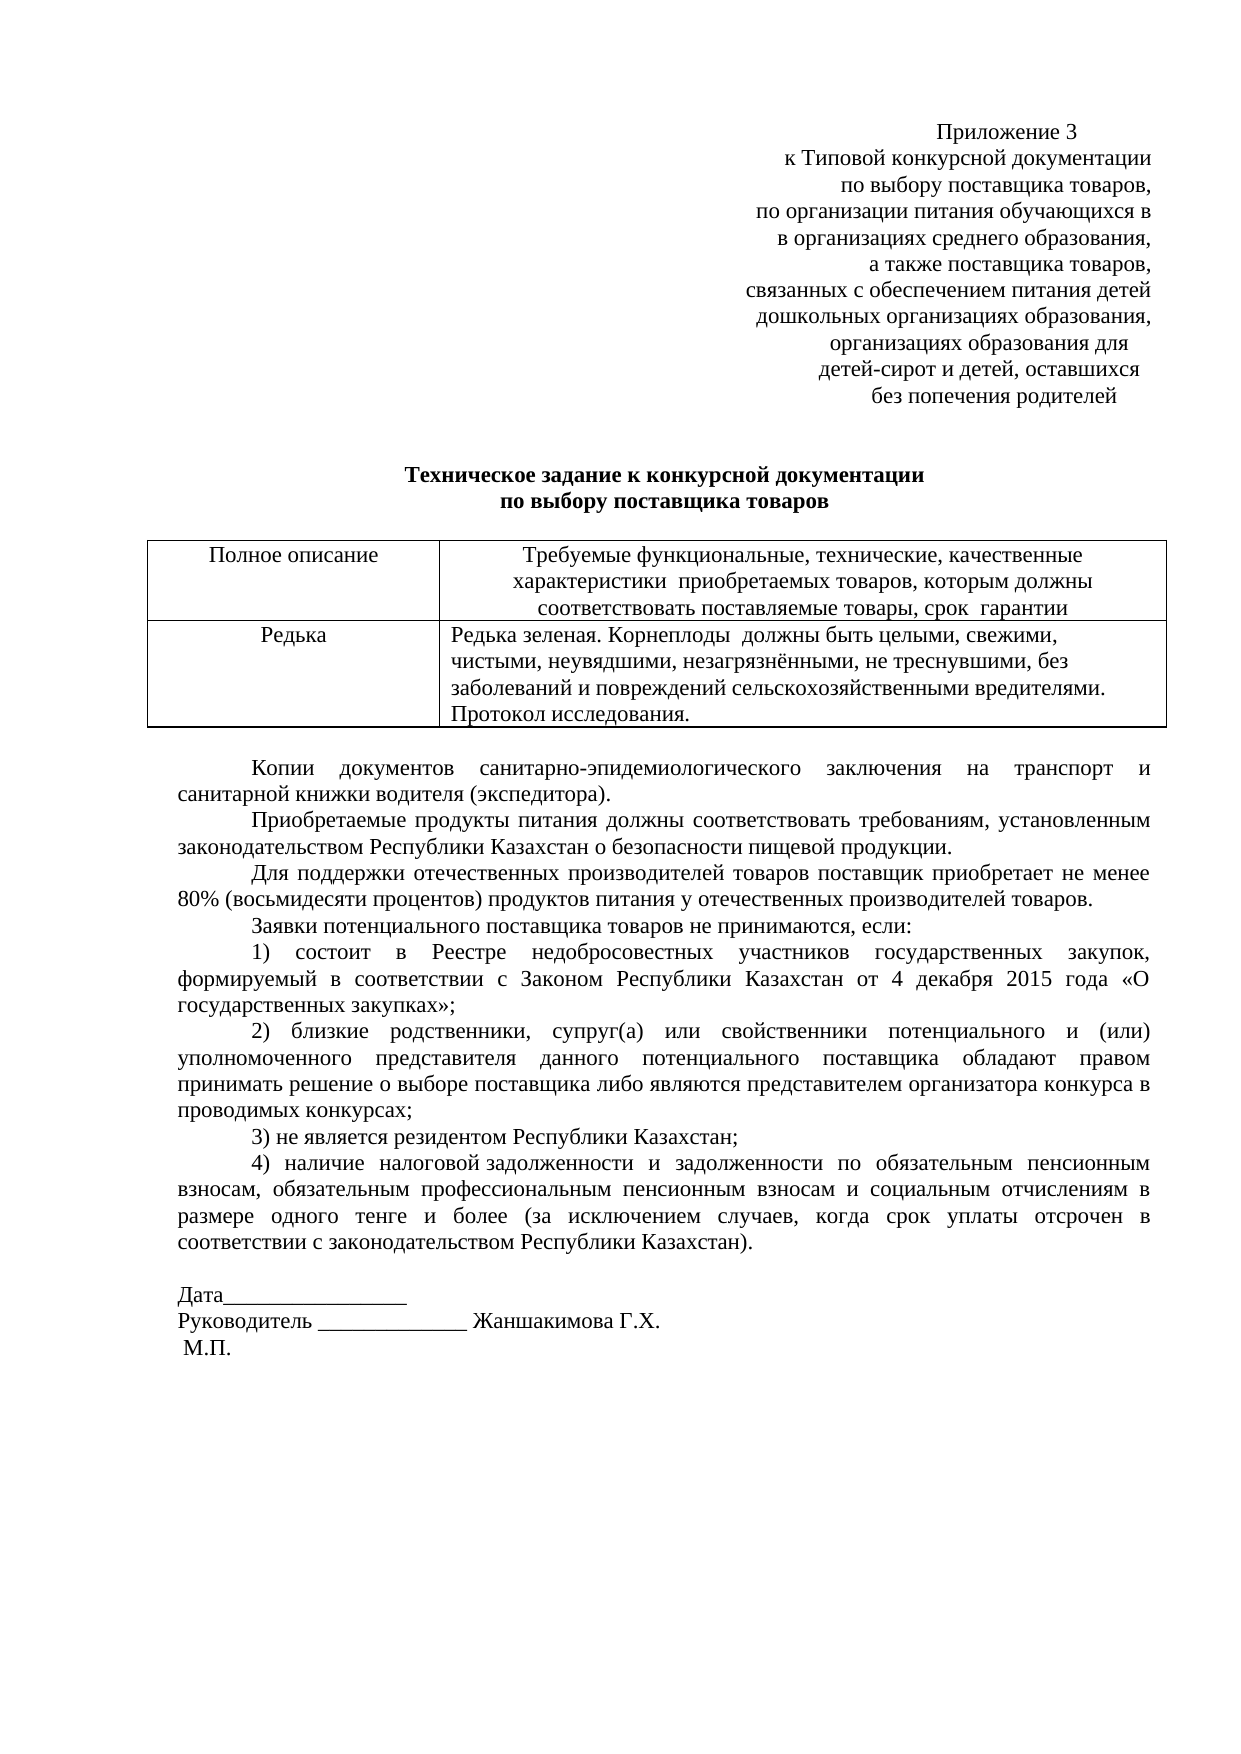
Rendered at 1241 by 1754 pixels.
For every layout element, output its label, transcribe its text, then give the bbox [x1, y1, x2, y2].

text М.П. [177, 1333, 1152, 1360]
table_header Требуемые функциональные, технические, качественные характеристики приобретаемых товаров, которым должны соответствовать поставляемые товары, срок гарантии [440, 541, 1166, 620]
text Руководитель _____________ Жаншакимова Г.Х. [177, 1307, 1152, 1333]
text по организации питания обучающихся в [177, 197, 1152, 223]
text 2) близкие родственники, супруг(а) или свойственники потенциального и (или) уполномоченного представителя данного потенциального поставщика обладают правом принимать решение о выборе поставщика либо являются представителем организатора конкурса в проводимых конкурсах; [177, 1017, 1152, 1123]
text дошкольных организациях образования, организациях образования для детей-сирот и детей, оставшихся без попечения родителей [177, 303, 1152, 408]
text в организациях среднего образования, [177, 223, 1152, 250]
text Приложение 3 к Типовой конкурсной документации по выбору поставщика товаров, [177, 118, 1152, 197]
text Техническое задание к конкурсной документации [177, 461, 1152, 487]
text Приобретаемые продукты питания должны соответствовать требованиям, установленным законодательством Республики Казахстан о безопасности пищевой продукции. [177, 806, 1152, 859]
text Дата________________ [177, 1281, 1152, 1307]
table_cell Редька [148, 621, 439, 726]
text а также поставщика товаров, [177, 250, 1152, 276]
text по выбору поставщика товаров [177, 487, 1152, 513]
text 3) не является резидентом Республики Казахстан; [177, 1123, 1152, 1149]
table_cell Редька зеленая. Корнеплоды должны быть целыми, свежими, чистыми, неувядшими, незагрязнёнными, не треснувшими, без заболеваний и повреждений сельскохозяйственными вредителями. Протокол исследования. [440, 621, 1166, 726]
table_header Полное описание [148, 541, 439, 620]
text 1) состоит в Реестре недобросовестных участников государственных закупок, формируемый в соответствии с Законом Республики Казахстан от 4 декабря 2015 года «О государственных закупках»; [177, 938, 1152, 1017]
text 4) наличие налоговой задолженности и задолженности по обязательным пенсионным взносам, обязательным профессиональным пенсионным взносам и социальным отчислениям в размере одного тенге и более (за исключением случаев, когда срок уплаты отсрочен в соответствии с законодательством Республики Казахстан). [177, 1149, 1152, 1254]
text связанных с обеспечением питания детей [177, 276, 1152, 303]
text Копии документов санитарно-эпидемиологического заключения на транспорт и санитарной книжки водителя (экспедитора). [177, 754, 1152, 806]
text Заявки потенциального поставщика товаров не принимаются, если: [177, 912, 1152, 938]
text Для поддержки отечественных производителей товаров поставщик приобретает не менее 80% (восьмидесяти процентов) продуктов питания у отечественных производителей товаров. [177, 859, 1152, 912]
